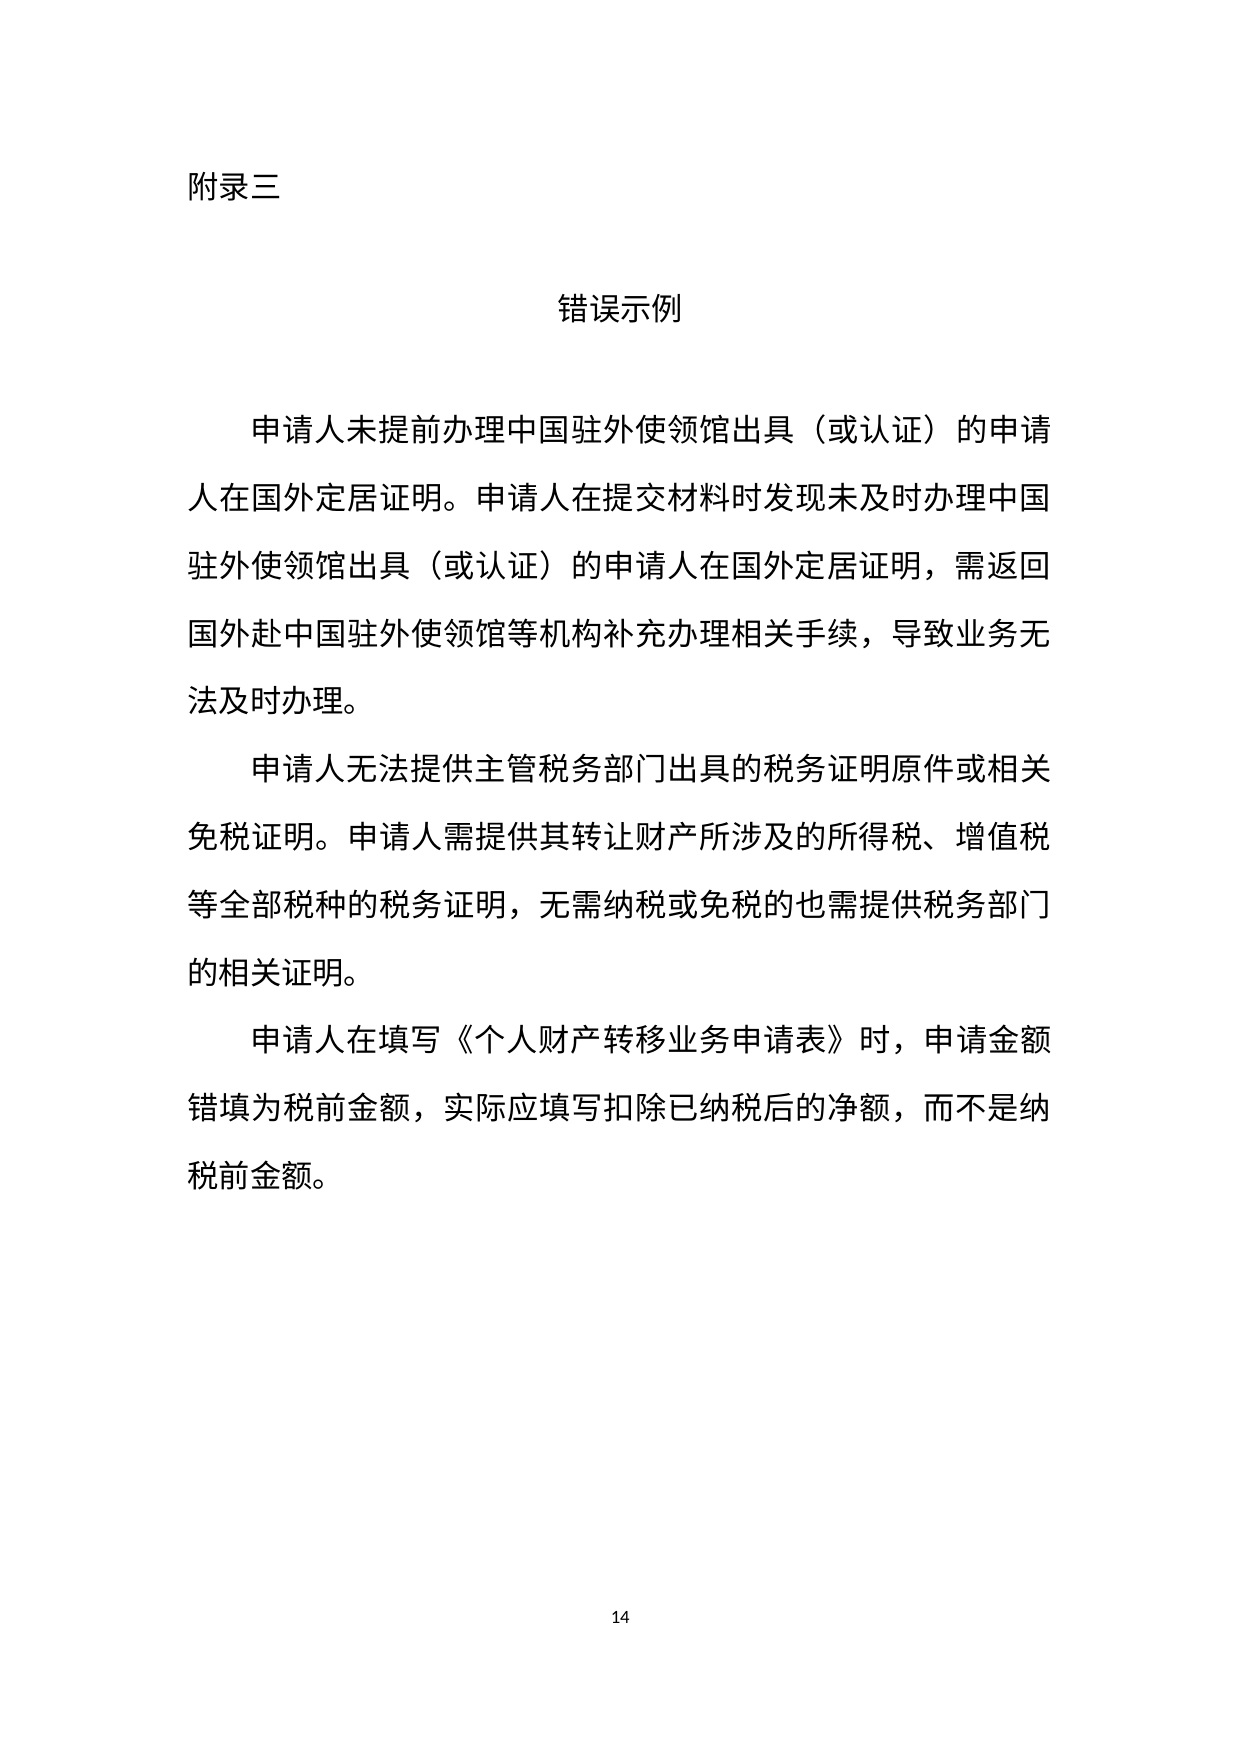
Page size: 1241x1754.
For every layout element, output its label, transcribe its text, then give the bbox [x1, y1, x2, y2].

text 附录三 [187, 162, 1053, 207]
text 申请人在填写《个人财产转移业务申请表》时，申请金额错填为税前金额，实际应填写扣除已纳税后的净额，而不是纳税前金额。 [187, 1016, 1053, 1196]
text 错误示例 [187, 284, 1053, 329]
text 申请人无法提供主管税务部门出具的税务证明原件或相关免税证明。申请人需提供其转让财产所涉及的所得税、增值税等全部税种的税务证明，无需纳税或免税的也需提供税务部门的相关证明。 [187, 744, 1053, 993]
text 申请人未提前办理中国驻外使领馆出具（或认证）的申请人在国外定居证明。申请人在提交材料时发现未及时办理中国驻外使领馆出具（或认证）的申请人在国外定居证明，需返回国外赴中国驻外使领馆等机构补充办理相关手续，导致业务无法及时办理。 [187, 405, 1053, 722]
